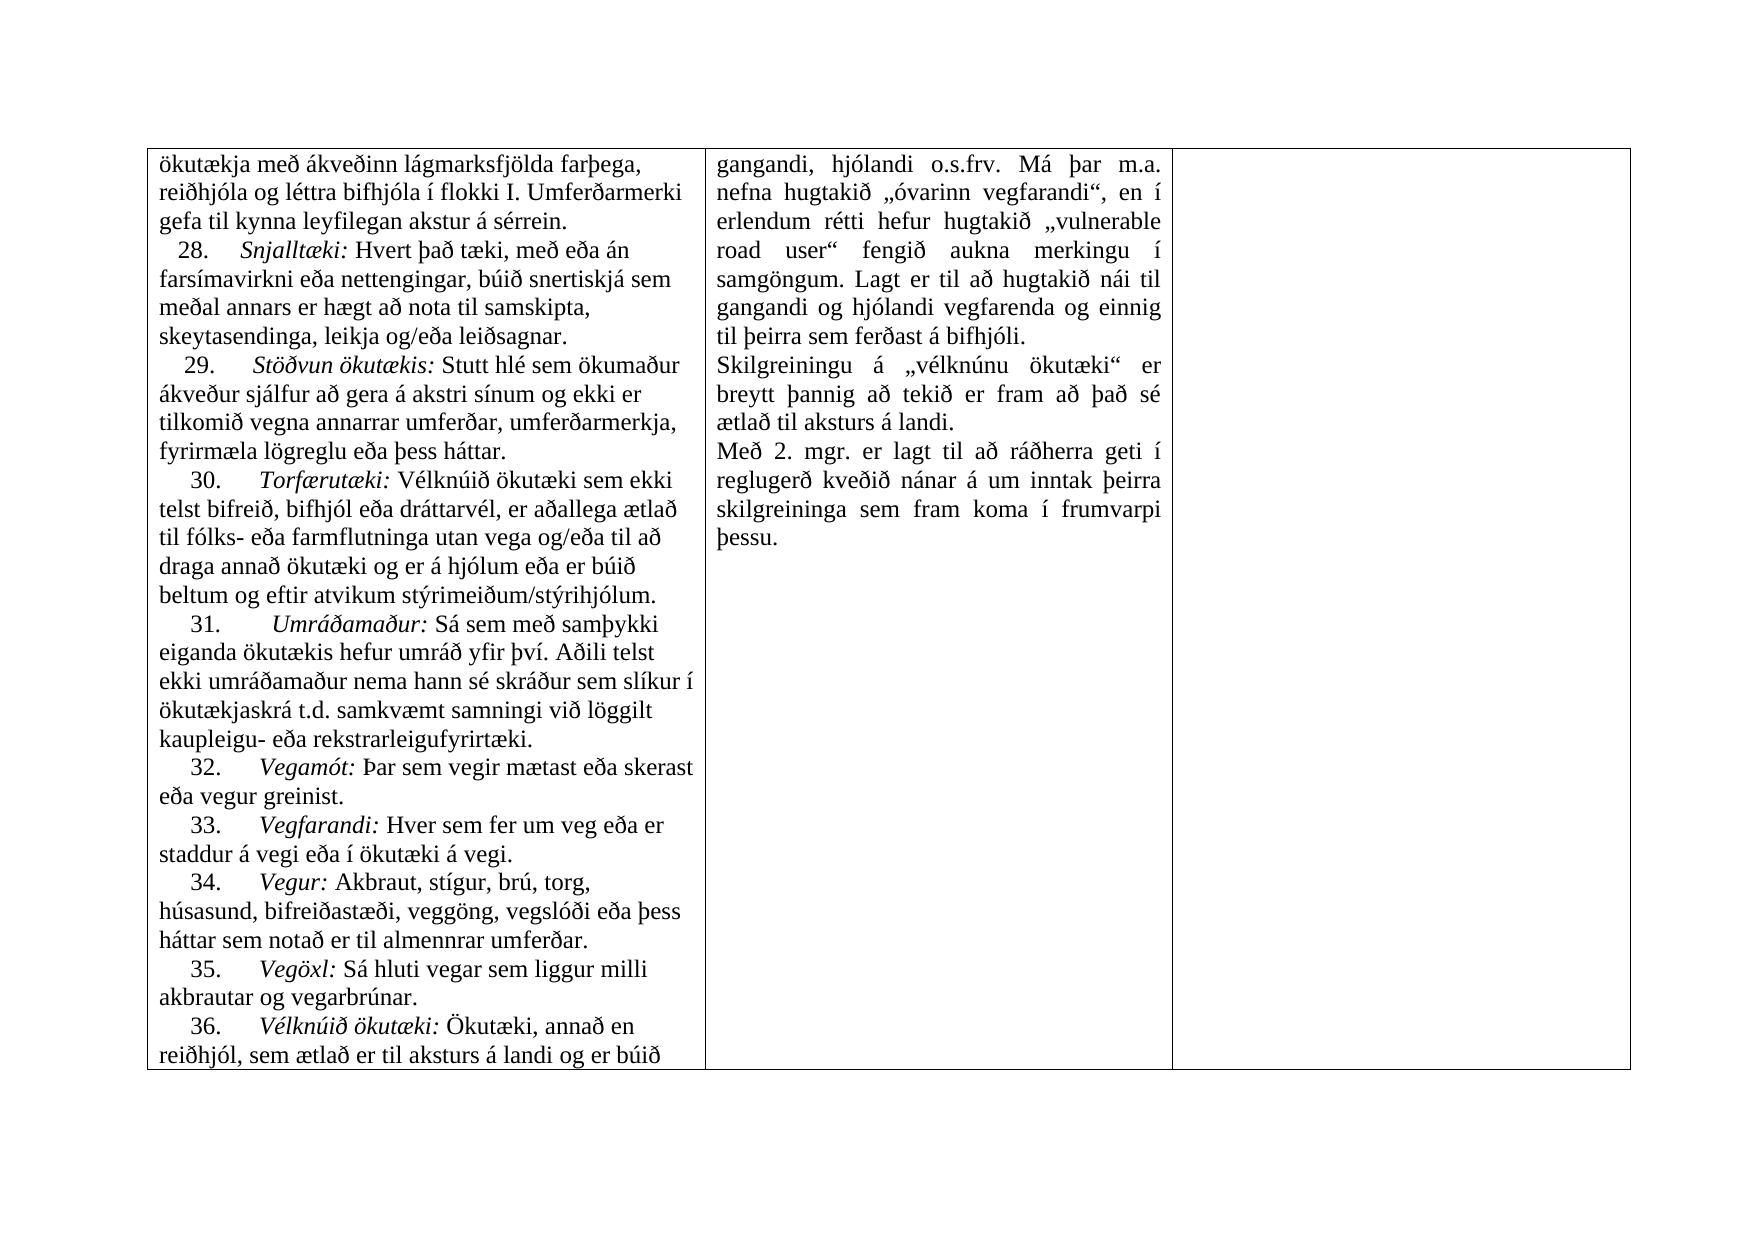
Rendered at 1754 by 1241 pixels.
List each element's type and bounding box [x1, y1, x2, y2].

table_cell [706, 149, 1172, 1069]
table_cell [1173, 149, 1630, 1069]
table_cell [148, 149, 705, 1069]
